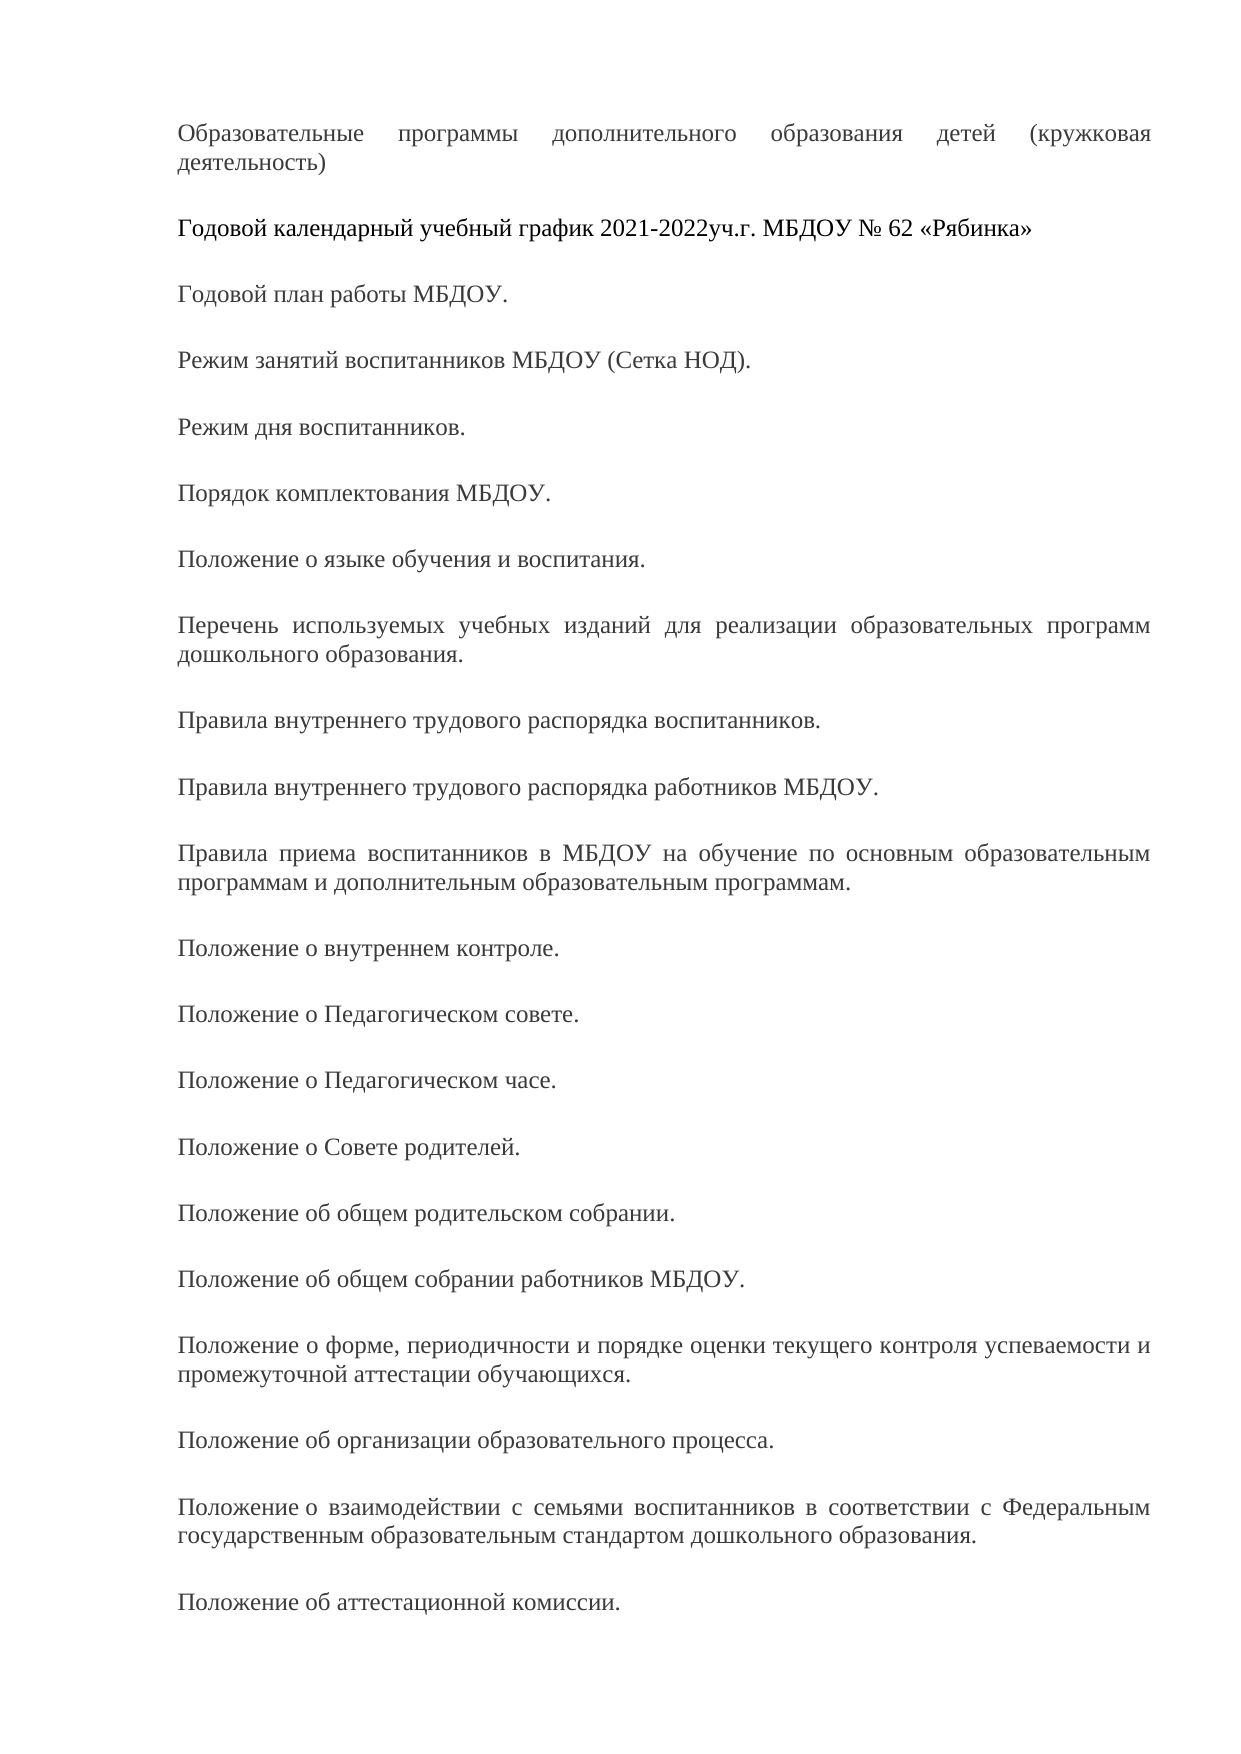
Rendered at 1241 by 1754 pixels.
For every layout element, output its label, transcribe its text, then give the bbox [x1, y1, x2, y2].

text Годовой план работы МБДОУ. [177, 279, 1152, 308]
text Положение о взаимодействии с семьями воспитанников в соответствии с Федеральным государственным образовательным стандартом дошкольного образования. [177, 1492, 1152, 1549]
text Правила внутреннего трудового распорядка работников МБДОУ. [177, 772, 1152, 801]
text Режим занятий воспитанников МБДОУ (Сетка НОД). [177, 346, 1152, 374]
text Образовательные программы дополнительного образования детей (кружковая деятельность) [177, 118, 1152, 176]
text Положение о Педагогическом часе. [177, 1066, 1152, 1094]
text Положение об аттестационной комиссии. [177, 1587, 1152, 1616]
text Режим дня воспитанников. [177, 412, 1152, 441]
text Положение об общем собрании работников МБДОУ. [177, 1264, 1152, 1293]
text Положение о языке обучения и воспитания. [177, 544, 1152, 573]
text Положение о форме, периодичности и порядке оценки текущего контроля успеваемости и промежуточной аттестации обучающихся. [177, 1331, 1152, 1388]
text Положение о внутреннем контроле. [177, 933, 1152, 962]
text Положение о Педагогическом совете. [177, 999, 1152, 1028]
text Правила внутреннего трудового распорядка воспитанников. [177, 706, 1152, 734]
text Годовой календарный учебный график 2021-2022уч.г. МБДОУ № 62 «Рябинка» [177, 213, 1152, 242]
text Правила приема воспитанников в МБДОУ на обучение по основным образовательным программам и дополнительным образовательным программам. [177, 838, 1152, 896]
text Положение об общем родительском собрании. [177, 1198, 1152, 1227]
text Положение о Совете родителей. [177, 1132, 1152, 1161]
text Порядок комплектования МБДОУ. [177, 478, 1152, 507]
text Перечень используемых учебных изданий для реализации образовательных программ дошкольного образования. [177, 611, 1152, 668]
text Положение об организации образовательного процесса. [177, 1426, 1152, 1454]
